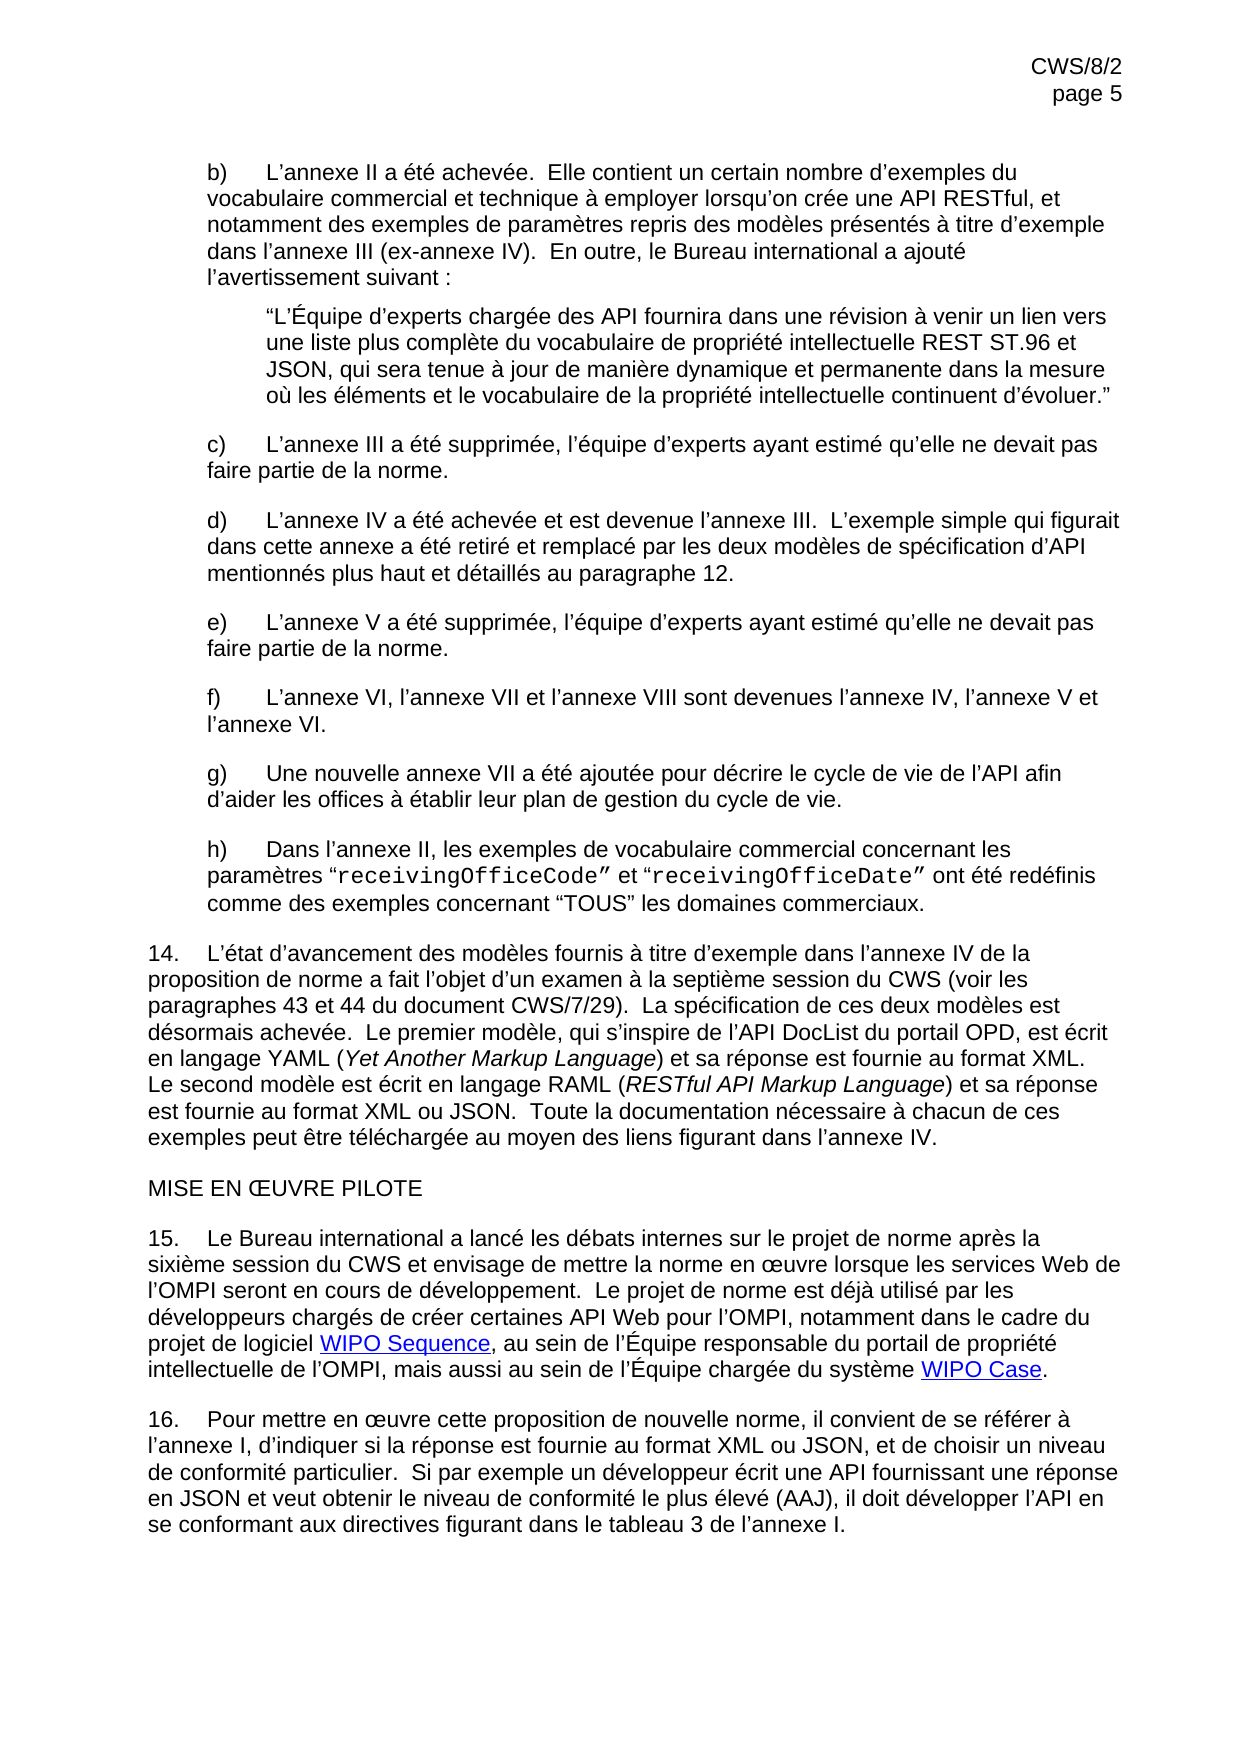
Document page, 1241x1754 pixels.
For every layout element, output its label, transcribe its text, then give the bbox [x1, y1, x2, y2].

list L’annexe II a été achevée. Elle contient un certain nombre d’exemples du vocabulaire commercial et technique à employer lorsqu’on crée une API RESTful, et notamment des exemples de paramètres repris des modèles présentés à titre d’exemple dans l’annexe III (ex-annexe IV). En outre, le Bureau international a ajouté l’avertissement suivant : [207, 158, 1122, 290]
text Le Bureau international a lancé les débats internes sur le projet de norme après la sixième session du CWS et envisage de mettre la norme en œuvre lorsque les services Web de l’OMPI seront en cours de développement. Le projet de norme est déjà utilisé par les développeurs chargés de créer certaines API Web pour l’OMPI, notamment dans le cadre du projet de logiciel WIPO Sequence, au sein de l’Équipe responsable du portail de propriété intellectuelle de l’OMPI, mais aussi au sein de l’Équipe chargée du système WIPO Case. [148, 1225, 1122, 1383]
list L’annexe III a été supprimée, l’équipe d’experts ayant estimé qu’elle ne devait pas faire partie de la norme. [207, 431, 1122, 484]
list Dans l’annexe II, les exemples de vocabulaire commercial concernant les paramètres “receivingOfficeCode” et “receivingOfficeDate” ont été redéfinis comme des exemples concernant “TOUS” les domaines commerciaux. [207, 836, 1122, 917]
text Pour mettre en œuvre cette proposition de nouvelle norme, il convient de se référer à l’annexe I, d’indiquer si la réponse est fournie au format XML ou JSON, et de choisir un niveau de conformité particulier. Si par exemple un développeur écrit une API fournissant une réponse en JSON et veut obtenir le niveau de conformité le plus élevé (AAJ), il doit développer l’API en se conformant aux directives figurant dans le tableau 3 de l’annexe I. [148, 1406, 1122, 1537]
list “L’Équipe d’experts chargée des API fournira dans une révision à venir un lien vers une liste plus complète du vocabulaire de propriété intellectuelle REST ST.96 et JSON, qui sera tenue à jour de manière dynamique et permanente dans la mesure où les éléments et le vocabulaire de la propriété intellectuelle continuent d’évoluer.” [266, 303, 1122, 408]
list L’annexe V a été supprimée, l’équipe d’experts ayant estimé qu’elle ne devait pas faire partie de la norme. [207, 609, 1122, 661]
list L’annexe VI, l’annexe VII et l’annexe VIII sont devenues l’annexe IV, l’annexe V et l’annexe VI. [207, 684, 1122, 737]
list L’annexe IV a été achevée et est devenue l’annexe III. L’exemple simple qui figurait dans cette annexe a été retiré et remplacé par les deux modèles de spécification d’API mentionnés plus haut et détaillés au paragraphe 12. [207, 507, 1122, 586]
text L’état d’avancement des modèles fournis à titre d’exemple dans l’annexe IV de la proposition de norme a fait l’objet d’un examen à la septième session du CWS (voir les paragraphes 43 et 44 du document CWS/7/29). La spécification de ces deux modèles est désormais achevée. Le premier modèle, qui s’inspire de l’API DocList du portail OPD, est écrit en langage YAML (Yet Another Markup Language) et sa réponse est fournie au format XML. Le second modèle est écrit en langage RAML (RESTful API Markup Language) et sa réponse est fournie au format XML ou JSON. Toute la documentation nécessaire à chacun de ces exemples peut être téléchargée au moyen des liens figurant dans l’annexe IV. [148, 939, 1122, 1150]
subtitle Mise en œuvre pilote [148, 1175, 1122, 1202]
list Une nouvelle annexe VII a été ajoutée pour décrire le cycle de vie de l’API afin d’aider les offices à établir leur plan de gestion du cycle de vie. [207, 760, 1122, 813]
